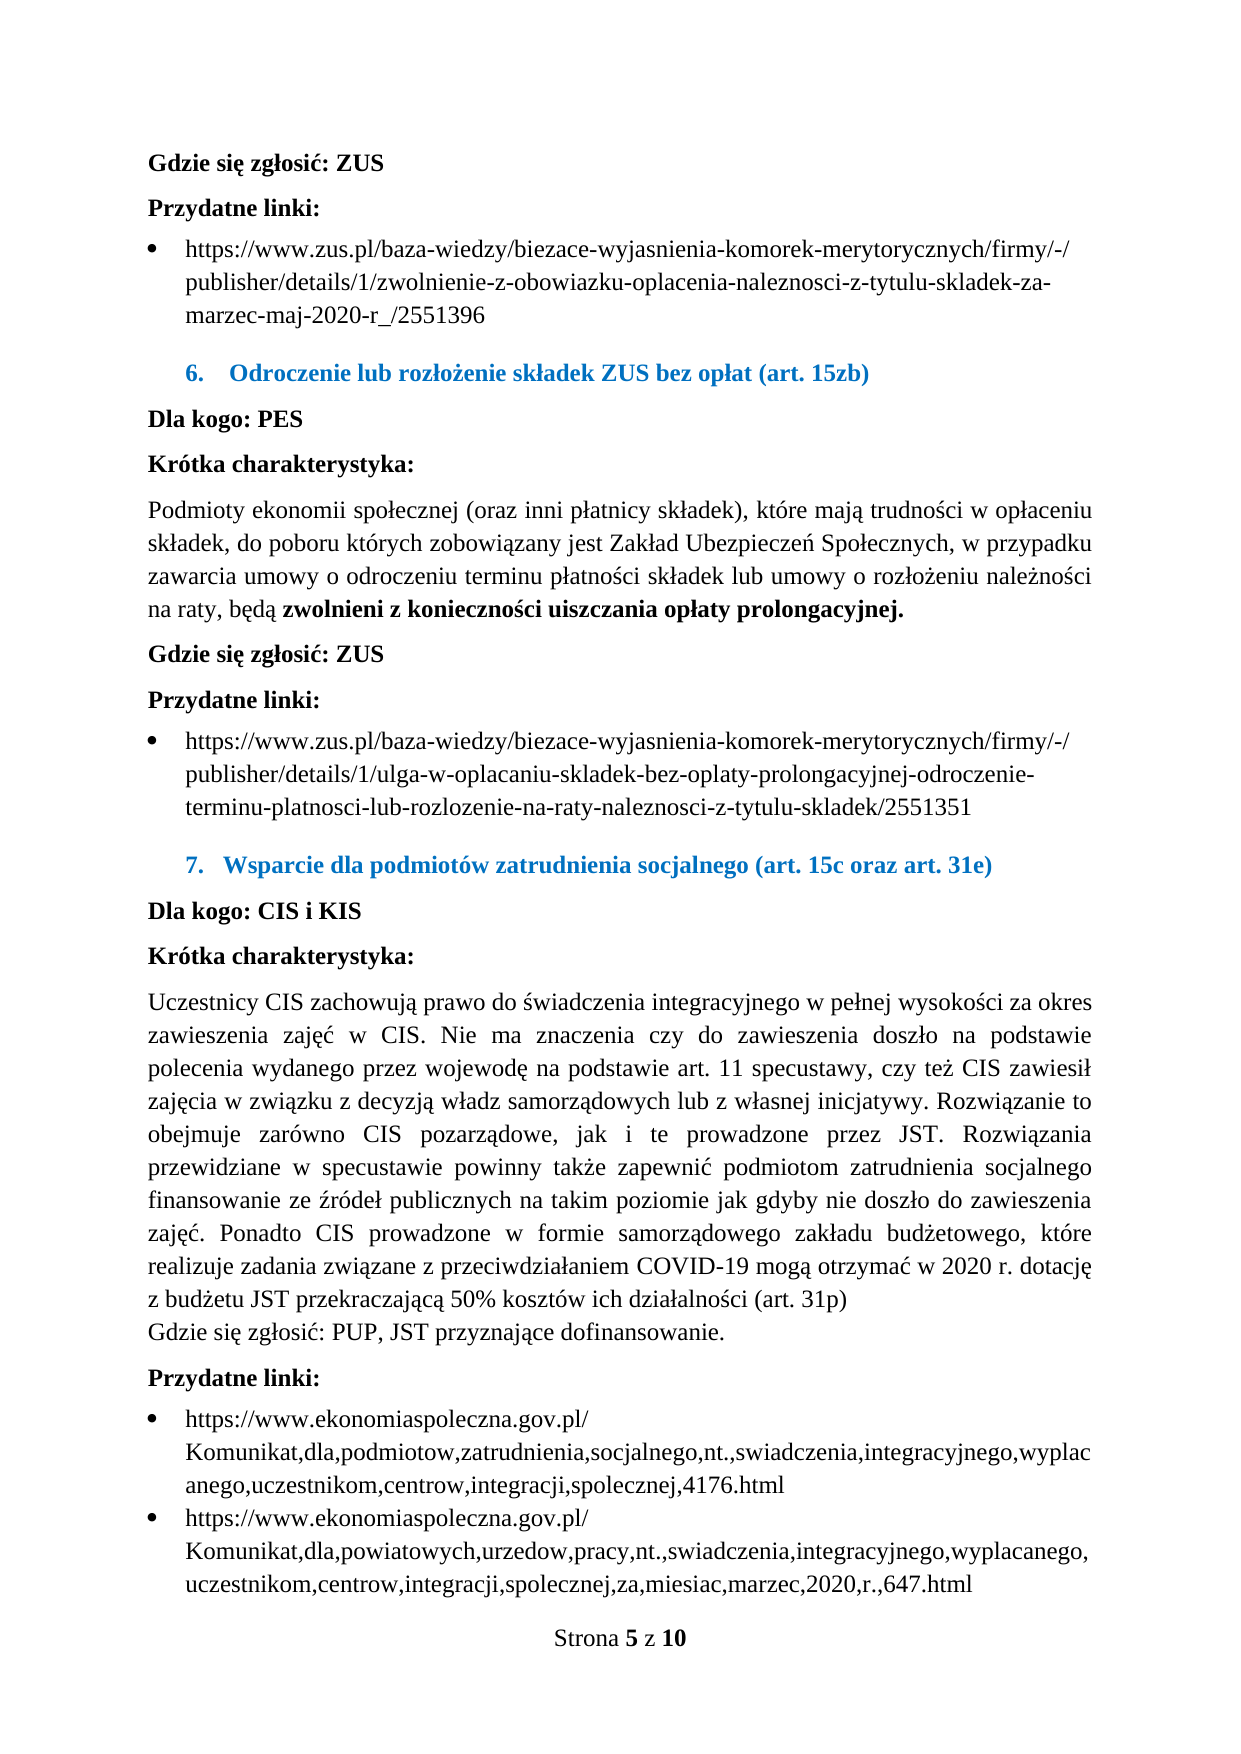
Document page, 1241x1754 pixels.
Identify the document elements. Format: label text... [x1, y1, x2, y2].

subtitle Odroczenie lub rozłożenie składek ZUS bez opłat (art. 15zb) [185, 358, 1093, 387]
text Krótka charakterystyka: [148, 941, 1093, 970]
list https://www.zus.pl/baza-wiedzy/biezace-wyjasnienia-komorek-merytorycznych/firmy/-/publisher/details/1/zwolnienie-z-obowiazku-oplacenia-naleznosci-z-tytulu-skladek-za-marzec-maj-2020-r_/2551396 [148, 234, 1093, 329]
text Przydatne linki: [148, 685, 1093, 714]
text Przydatne linki: [148, 1363, 1093, 1391]
subtitle Wsparcie dla podmiotów zatrudnienia socjalnego (art. 15c oraz art. 31e) [185, 850, 1093, 879]
text Krótka charakterystyka: [148, 449, 1093, 478]
list https://www.zus.pl/baza-wiedzy/biezace-wyjasnienia-komorek-merytorycznych/firmy/-/publisher/details/1/ulga-w-oplacaniu-skladek-bez-oplaty-prolongacyjnej-odroczenie-terminu-platnosci-lub-rozlozenie-na-raty-naleznosci-z-tytulu-skladek/2551351 [148, 726, 1093, 821]
text Gdzie się zgłosić: ZUS [148, 639, 1093, 668]
list https://www.ekonomiaspoleczna.gov.pl/Komunikat,dla,podmiotow,zatrudnienia,socjalnego,nt.,swiadczenia,integracyjnego,wyplacanego,uczestnikom,centrow,integracji,spolecznej,4176.html [148, 1404, 1093, 1499]
text Dla kogo: PES [148, 404, 1093, 433]
text Podmioty ekonomii społecznej (oraz inni płatnicy składek), które mają trudności w opłaceniu składek, do poboru których zobowiązany jest Zakład Ubezpieczeń Społecznych, w przypadku zawarcia umowy o odroczeniu terminu płatności składek lub umowy o rozłożeniu należności na raty, będą zwolnieni z konieczności uiszczania opłaty prolongacyjnej. [148, 495, 1093, 623]
text Gdzie się zgłosić: PUP, JST przyznające dofinansowanie. [148, 1317, 1093, 1346]
text Dla kogo: CIS i KIS [148, 896, 1093, 925]
text Uczestnicy CIS zachowują prawo do świadczenia integracyjnego w pełnej wysokości za okres zawieszenia zajęć w CIS. Nie ma znaczenia czy do zawieszenia doszło na podstawie polecenia wydanego przez wojewodę na podstawie art. 11 specustawy, czy też CIS zawiesił zajęcia w związku z decyzją władz samorządowych lub z własnej inicjatywy. Rozwiązanie to obejmuje zarówno CIS pozarządowe, jak i te prowadzone przez JST. Rozwiązania przewidziane w specustawie powinny także zapewnić podmiotom zatrudnienia socjalnego finansowanie ze źródeł publicznych na takim poziomie jak gdyby nie doszło do zawieszenia zajęć. Ponadto CIS prowadzone w formie samorządowego zakładu budżetowego, które realizuje zadania związane z przeciwdziałaniem COVID-19 mogą otrzymać w 2020 r. dotację z budżetu JST przekraczającą 50% kosztów ich działalności (art. 31p) [148, 987, 1093, 1313]
list https://www.ekonomiaspoleczna.gov.pl/Komunikat,dla,powiatowych,urzedow,pracy,nt.,swiadczenia,integracyjnego,wyplacanego,uczestnikom,centrow,integracji,spolecznej,za,miesiac,marzec,2020,r.,647.html [148, 1503, 1093, 1598]
text Przydatne linki: [148, 193, 1093, 222]
list Gdzie się zgłosić: ZUS [148, 148, 1093, 176]
